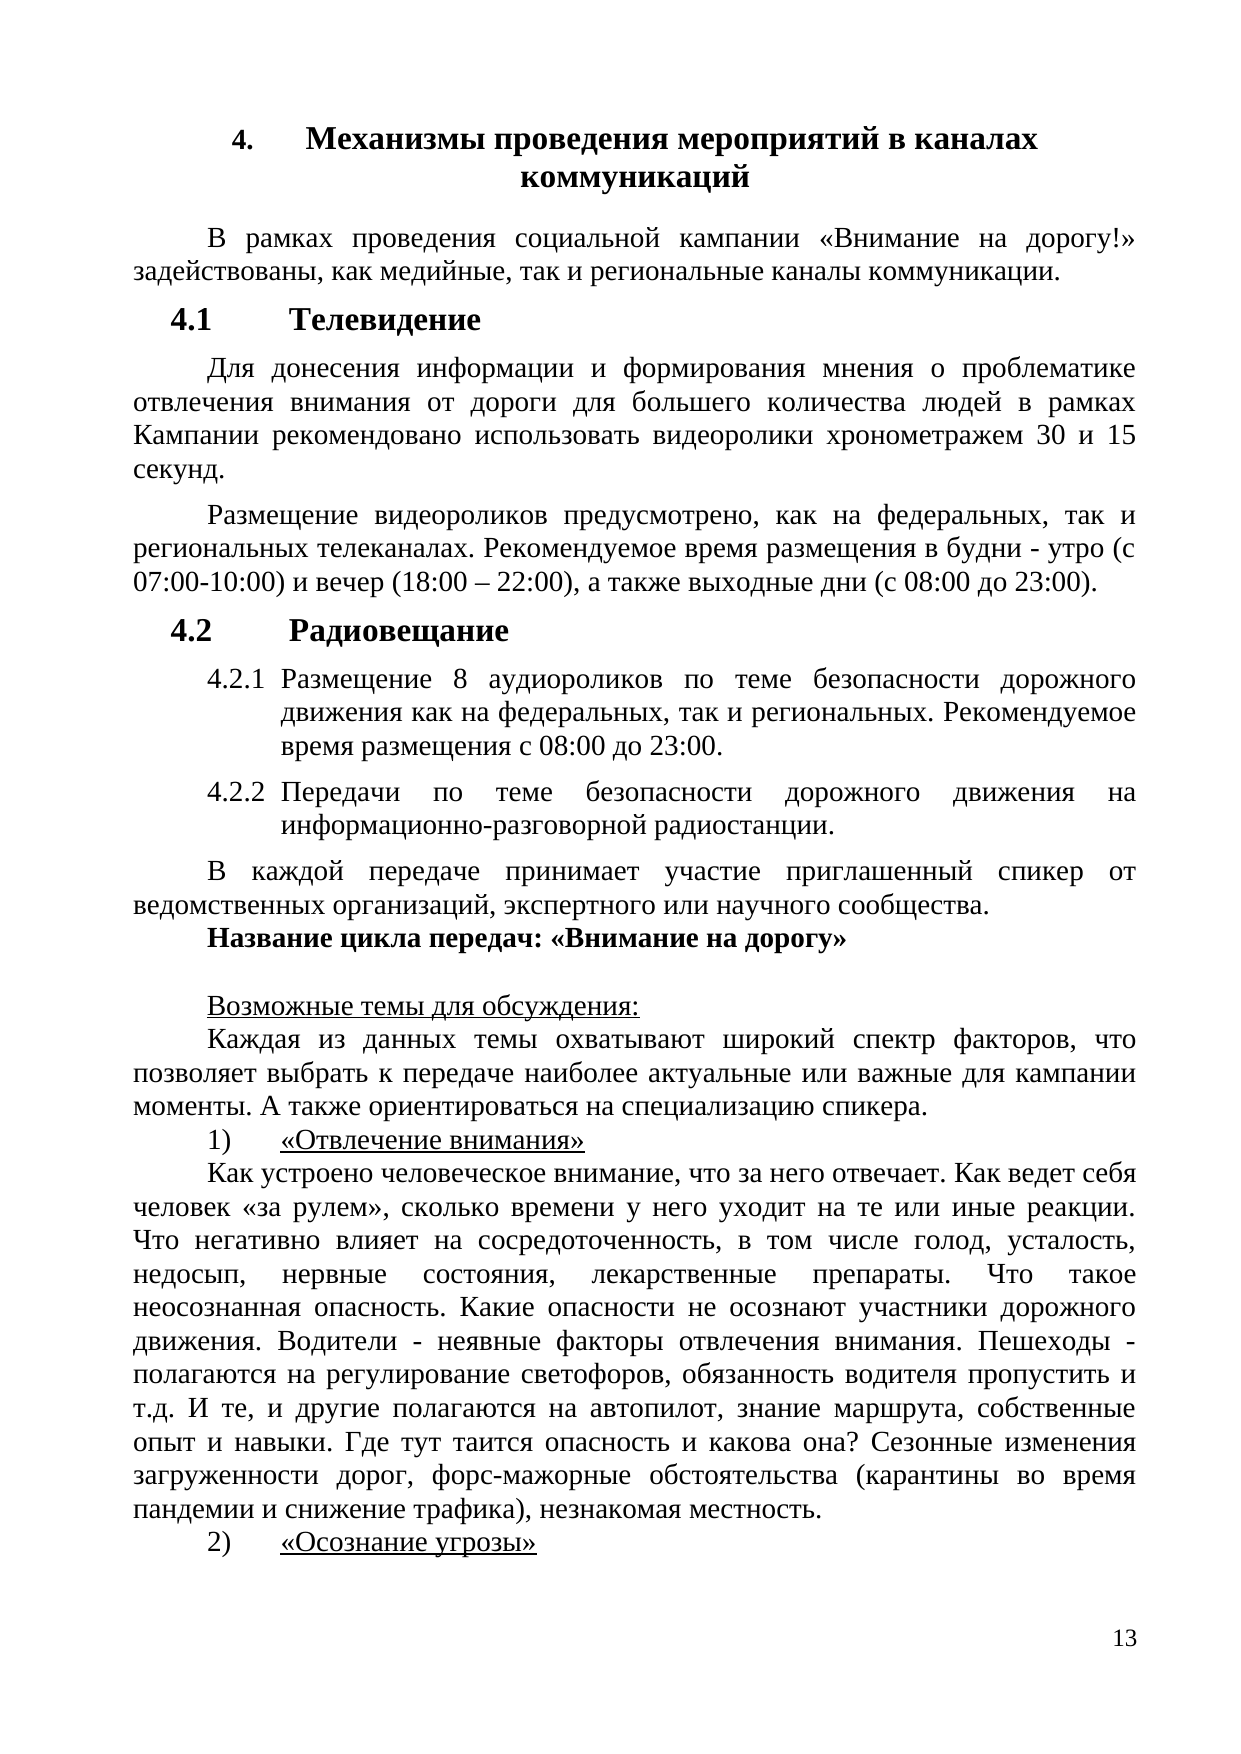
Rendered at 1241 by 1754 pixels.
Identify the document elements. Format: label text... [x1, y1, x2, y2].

text Для донесения информации и формирования мнения о проблематике отвлечения внимания от дороги для большего количества людей в рамках Кампании рекомендовано использовать видеоролики хронометражем 30 и 15 секунд. [133, 350, 1137, 484]
text Возможные темы для обсуждения: [133, 988, 1137, 1021]
text Каждая из данных темы охватывают широкий спектр факторов, что позволяет выбрать к передаче наиболее актуальные или важные для кампании моменты. А также ориентироваться на специализацию спикера. [133, 1021, 1137, 1122]
list Размещение 8 аудиороликов по теме безопасности дорожного движения как на федеральных, так и региональных. Рекомендуемое время размещения с 08:00 до 23:00. [207, 661, 1137, 761]
list «Осознание угрозы» [133, 1524, 1137, 1558]
text В рамках проведения социальной кампании «Внимание на дорогу!» задействованы, как медийные, так и региональные каналы коммуникации. [133, 220, 1137, 287]
list Телевидение [170, 299, 1137, 338]
text Как устроено человеческое внимание, что за него отвечает. Как ведет себя человек «за рулем», сколько времени у него уходит на те или иные реакции. Что негативно влияет на сосредоточенность, в том числе голод, усталость, недосып, нервные состояния, лекарственные препараты. Что такое неосознанная опасность. Какие опасности не осознают участники дорожного движения. Водители - неявные факторы отвлечения внимания. Пешеходы - полагаются на регулирование светофоров, обязанность водителя пропустить и т.д. И те, и другие полагаются на автопилот, знание маршрута, собственные опыт и навыки. Где тут таится опасность и какова она? Сезонные изменения загруженности дорог, форс-мажорные обстоятельства (карантины во время пандемии и снижение трафика), незнакомая местность. [133, 1155, 1137, 1524]
list Механизмы проведения мероприятий в каналах коммуникаций [133, 118, 1137, 195]
list «Отвлечение внимания» [133, 1122, 1137, 1155]
list Передачи по теме безопасности дорожного движения на информационно-разговорной радиостанции. [207, 774, 1137, 841]
text Название цикла передач: «Внимание на дорогу» [207, 921, 1137, 954]
text Размещение видеороликов предусмотрено, как на федеральных, так и региональных телеканалах. Рекомендуемое время размещения в будни - утро (с 07:00-10:00) и вечер (18:00 – 22:00), а также выходные дни (с 08:00 до 23:00). [133, 497, 1137, 597]
text В каждой передаче принимает участие приглашенный спикер от ведомственных организаций, экспертного или научного сообщества. [133, 853, 1137, 921]
list Радиовещание [170, 610, 1137, 648]
